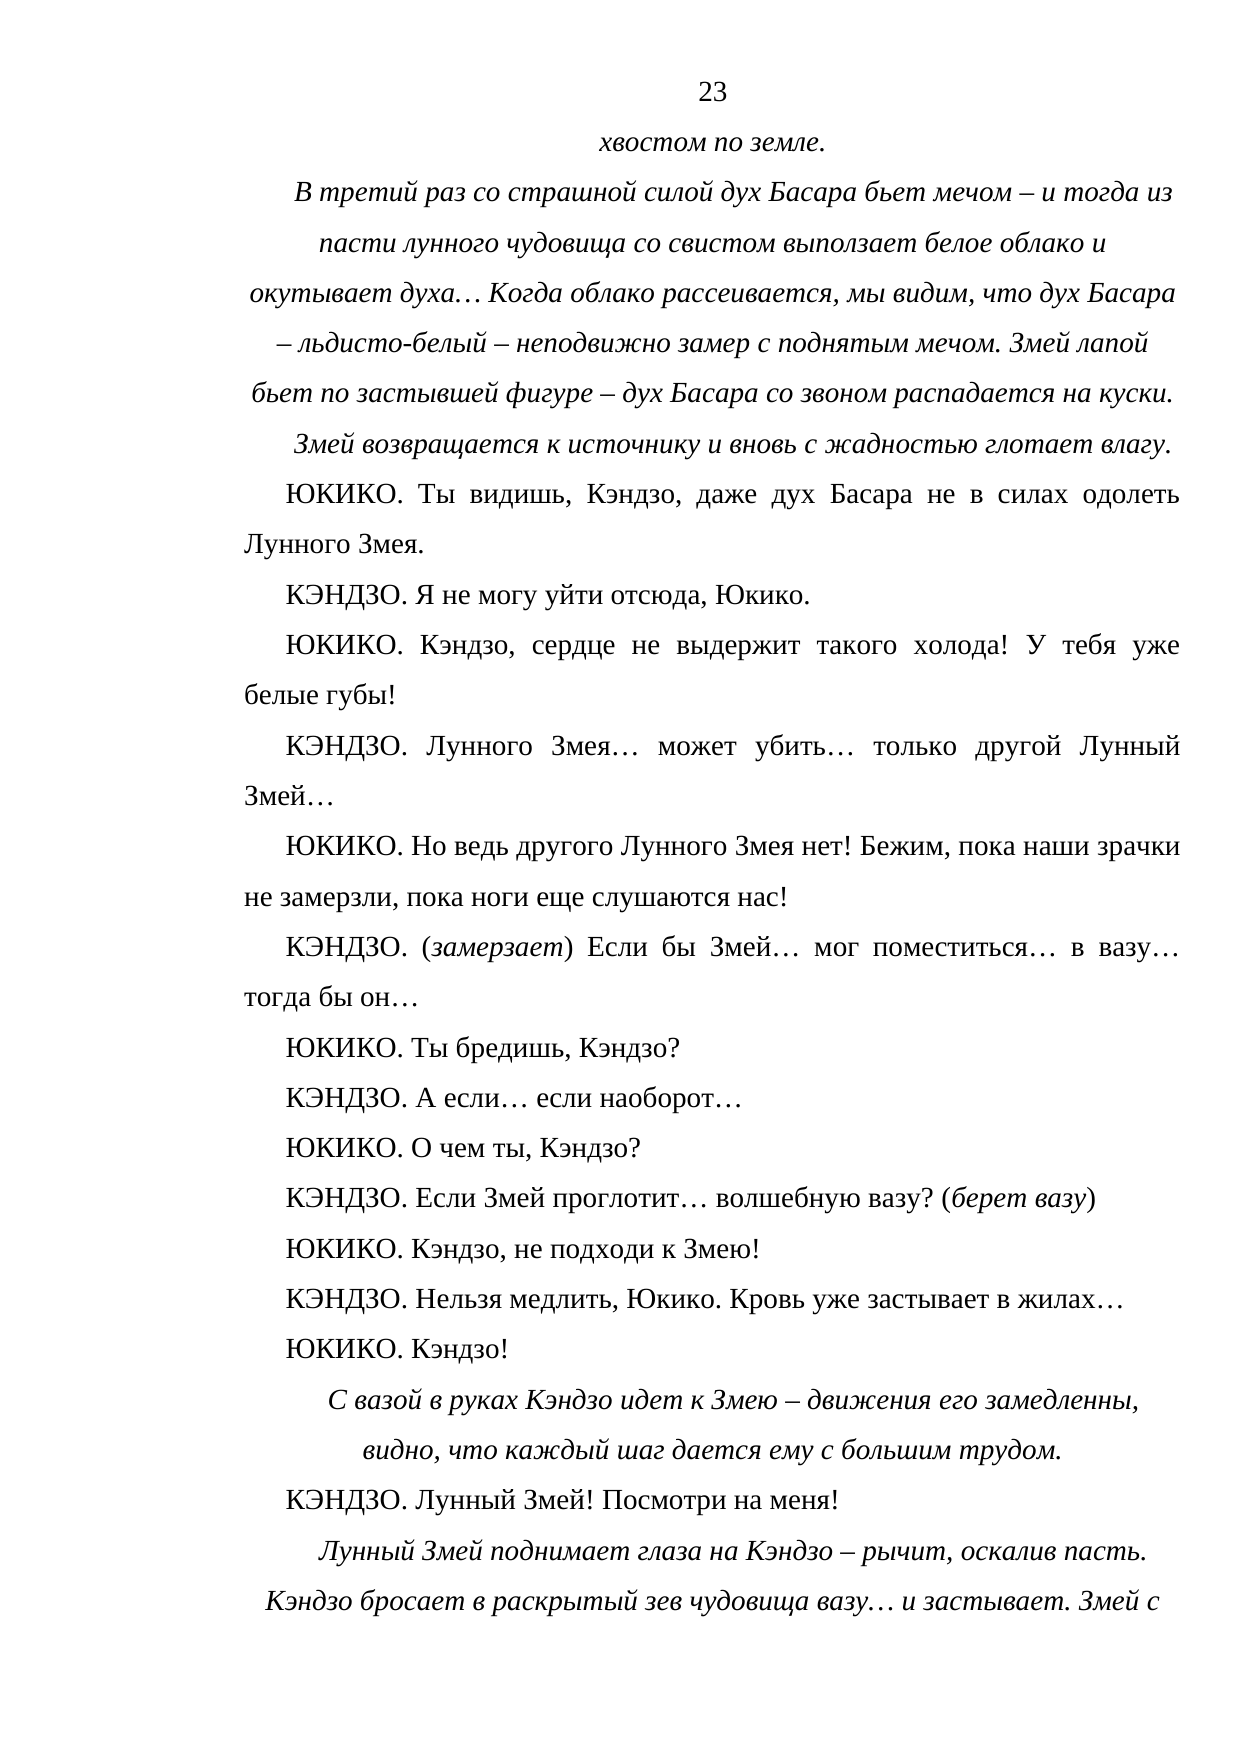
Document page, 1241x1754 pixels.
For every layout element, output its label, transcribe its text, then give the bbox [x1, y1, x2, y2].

text КЭНДЗО. Лунный Змей! Посмотри на меня! [244, 1482, 1181, 1516]
text КЭНДЗО. Нельзя медлить, Юкико. Кровь уже застывает в жилах… [244, 1281, 1181, 1315]
text ЮКИКО. О чем ты, Кэндзо? [244, 1130, 1181, 1164]
text Змей возвращается к источнику и вновь с жадностью глотает влагу. [244, 426, 1181, 459]
text ЮКИКО. Кэндзо, не подходи к Змею! [244, 1231, 1181, 1264]
text В третий раз со страшной силой дух Басара бьет мечом – и тогда из пасти лунного чудовища со свистом выползает белое облако и окутывает духа… Когда облако рассеивается, мы видим, что дух Басара – льдисто-белый – неподвижно замер с поднятым мечом. Змей лапой бьет по застывшей фигуре – дух Басара со звоном распадается на куски. [244, 174, 1181, 409]
text ЮКИКО. Ты бредишь, Кэндзо? [244, 1030, 1181, 1063]
text КЭНДЗО. Я не могу уйти отсюда, Юкико. [244, 577, 1181, 610]
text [244, 124, 1181, 158]
text КЭНДЗО. (замерзает) Если бы Змей… мог поместиться… в вазу… тогда бы он… [244, 929, 1181, 1013]
text ЮКИКО. Но ведь другого Лунного Змея нет! Бежим, пока наши зрачки не замерзли, пока ноги еще слушаются нас! [244, 828, 1181, 912]
text С вазой в руках Кэндзо идет к Змею – движения его замедленны, видно, что каждый шаг дается ему с большим трудом. [244, 1382, 1181, 1466]
text ЮКИКО. Ты видишь, Кэндзо, даже дух Басара не в силах одолеть Лунного Змея. [244, 476, 1181, 560]
text КЭНДЗО. Если Змей проглотит… волшебную вазу? (берет вазу) [244, 1181, 1181, 1214]
text ЮКИКО. Кэндзо, сердце не выдержит такого холода! У тебя уже белые губы! [244, 627, 1181, 711]
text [244, 1533, 1181, 1617]
text КЭНДЗО. А если… если наоборот… [244, 1080, 1181, 1113]
text КЭНДЗО. Лунного Змея… может убить… только другой Лунный Змей… [244, 728, 1181, 812]
text ЮКИКО. Кэндзо! [244, 1332, 1181, 1365]
